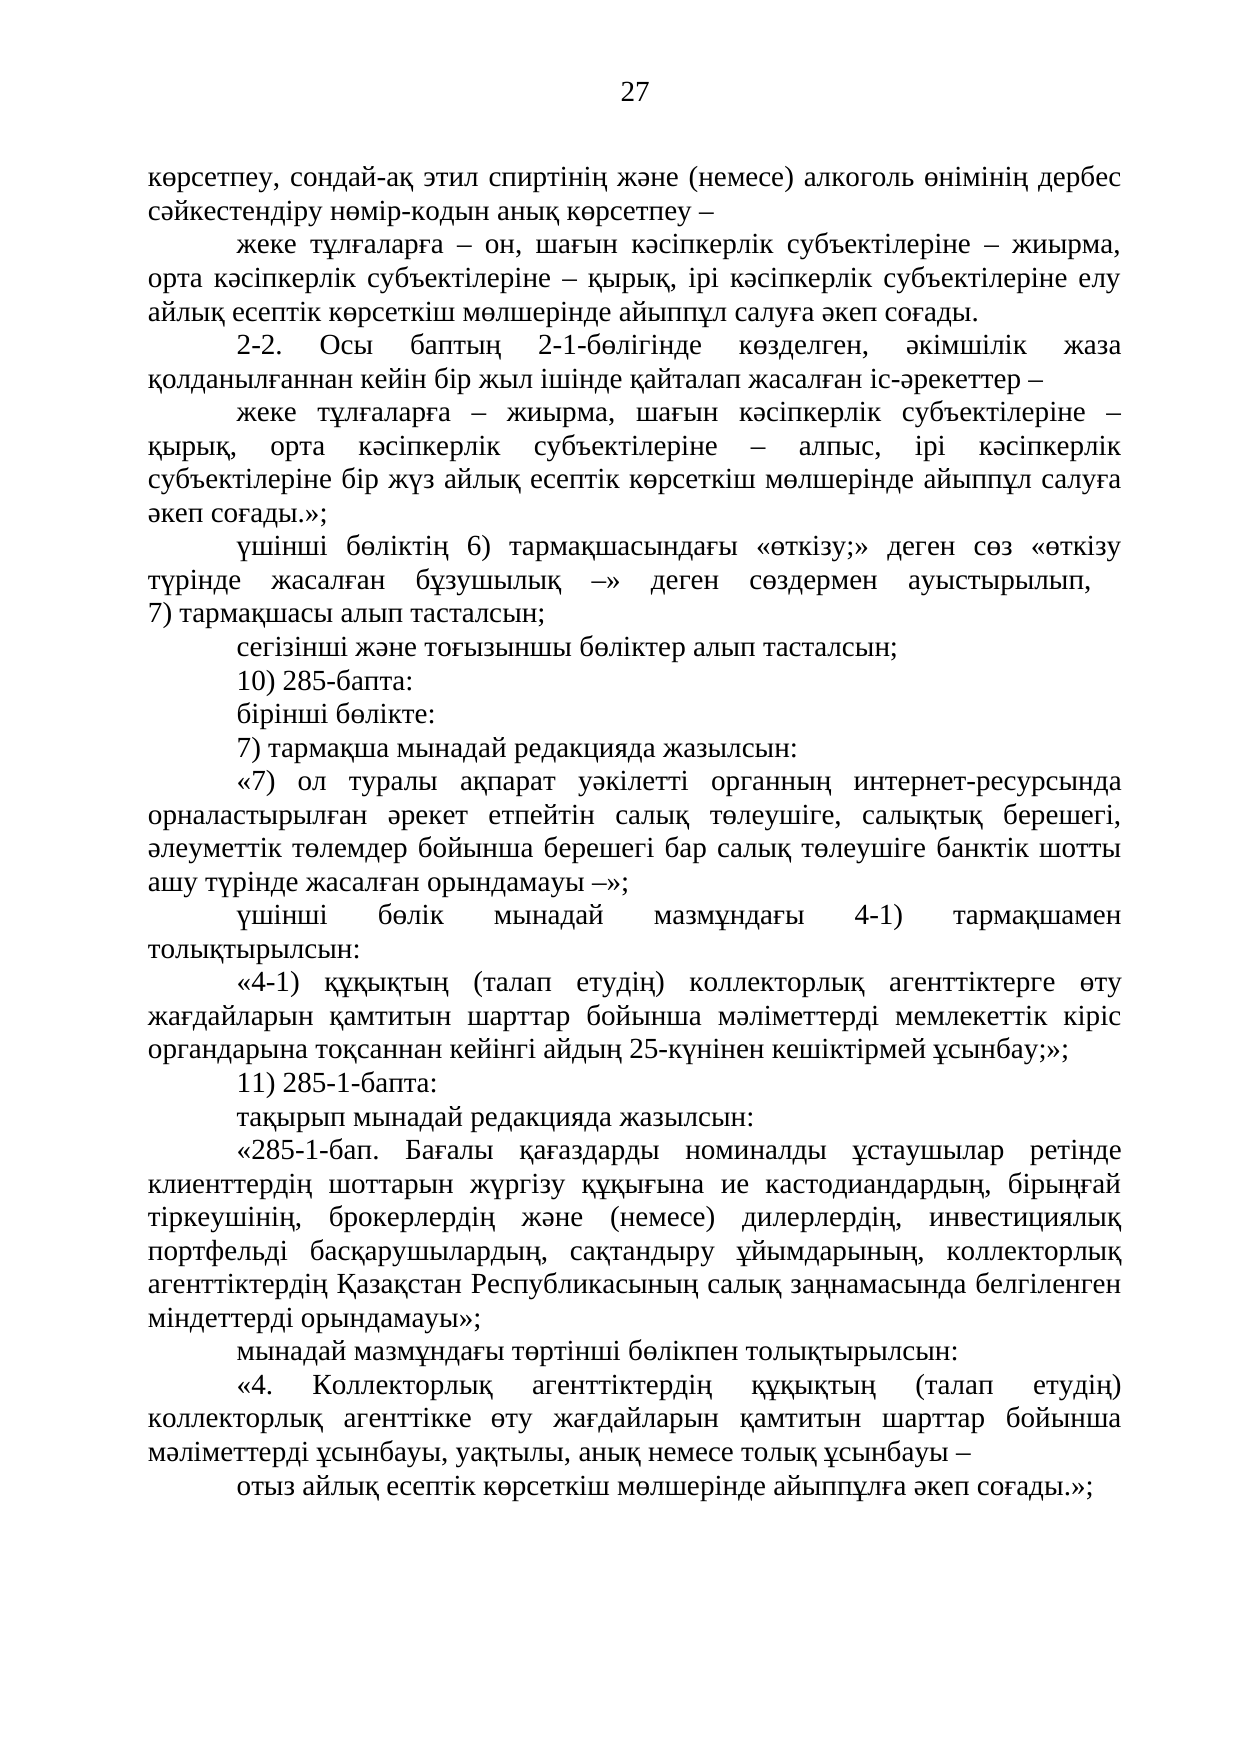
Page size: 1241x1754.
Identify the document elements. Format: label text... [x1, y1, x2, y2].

text 2-2. Осы баптың 2-1-бөлігінде көзделген, әкiмшiлiк жаза қолданылғаннан кейiн бiр жыл iшiнде қайталап жасалған іс-әрекеттер – [148, 327, 1122, 394]
text 11) 285-1-бапта: [148, 1065, 1122, 1099]
text «4-1) құқықтың (талап етудің) коллекторлық агенттіктерге өту жағдайларын қамтитын шарттар бойынша мәліметтерді мемлекеттік кіріс органдарына тоқсаннан кейінгі айдың 25-күнінен кешіктірмей ұсынбау;»; [148, 964, 1122, 1065]
text 10) 285-бапта: [148, 663, 1122, 696]
text тақырып мынадай редакцияда жазылсын: [148, 1099, 1122, 1132]
text мынадай мазмұндағы төртінші бөлікпен толықтырылсын: [148, 1333, 1122, 1367]
text сегізінші және тоғызыншы бөліктер алып тасталсын; [148, 629, 1122, 663]
text отыз айлық есептік көрсеткіш мөлшерінде айыппұлға әкеп соғады.»; [148, 1468, 1122, 1501]
text үшінші бөлік мынадай мазмұндағы 4-1) тармақшамен толықтырылсын: [148, 897, 1122, 964]
text бірінші бөлікте: [148, 696, 1122, 730]
text «285-1-бап. Бағалы қағаздарды номиналды ұстаушылар ретінде клиенттердің шоттарын жүргізу құқығына ие кастодиандардың, бірыңғай тіркеушінің, брокерлердің және (немесе) дилерлердің, инвестициялық портфельді басқарушылардың, сақтандыру ұйымдарының, коллекторлық агенттіктердің Қазақстан Республикасының салық заңнамасында белгіленген міндеттерді орындамауы»; [148, 1132, 1122, 1333]
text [148, 159, 1122, 227]
text 7) тармақша мынадай редакцияда жазылсын: [148, 730, 1122, 763]
text «7) ол туралы ақпарат уәкілетті органның интернет-ресурсында орналастырылған әрекет етпейтін салық төлеушіге, салықтық берешегі, әлеуметтік төлемдер бойынша берешегі бар салық төлеушіге банктік шотты ашу түрінде жасалған орындамауы –»; [148, 763, 1122, 897]
text үшінші бөліктің 6) тармақшасындағы «өткізу;» деген сөз «өткізу түрінде жасалған бұзушылық –» деген сөздермен ауыстырылып, 7) тармақшасы алып тасталсын; [148, 528, 1122, 629]
text жеке тұлғаларға – жиырма, шағын кәсіпкерлік субъектілеріне – қырық, орта кәсіпкерлік субъектілеріне – алпыс, ірі кәсіпкерлік субъектілеріне бір жүз айлық есептік көрсеткіш мөлшерінде айыппұл салуға әкеп соғады.»; [148, 394, 1122, 528]
text «4. Коллекторлық агенттіктердің құқықтың (талап етудің) коллекторлық агенттікке өту жағдайларын қамтитын шарттар бойынша мәліметтерді ұсынбауы, уақтылы, анық немесе толық ұсынбауы – [148, 1367, 1122, 1468]
text жеке тұлғаларға – он, шағын кәсіпкерлік субъектілеріне – жиырма, орта кәсіпкерлік субъектілеріне – қырық, ірі кәсіпкерлік субъектілеріне елу айлық есептік көрсеткіш мөлшерінде айыппұл салуға әкеп соғады. [148, 227, 1122, 327]
